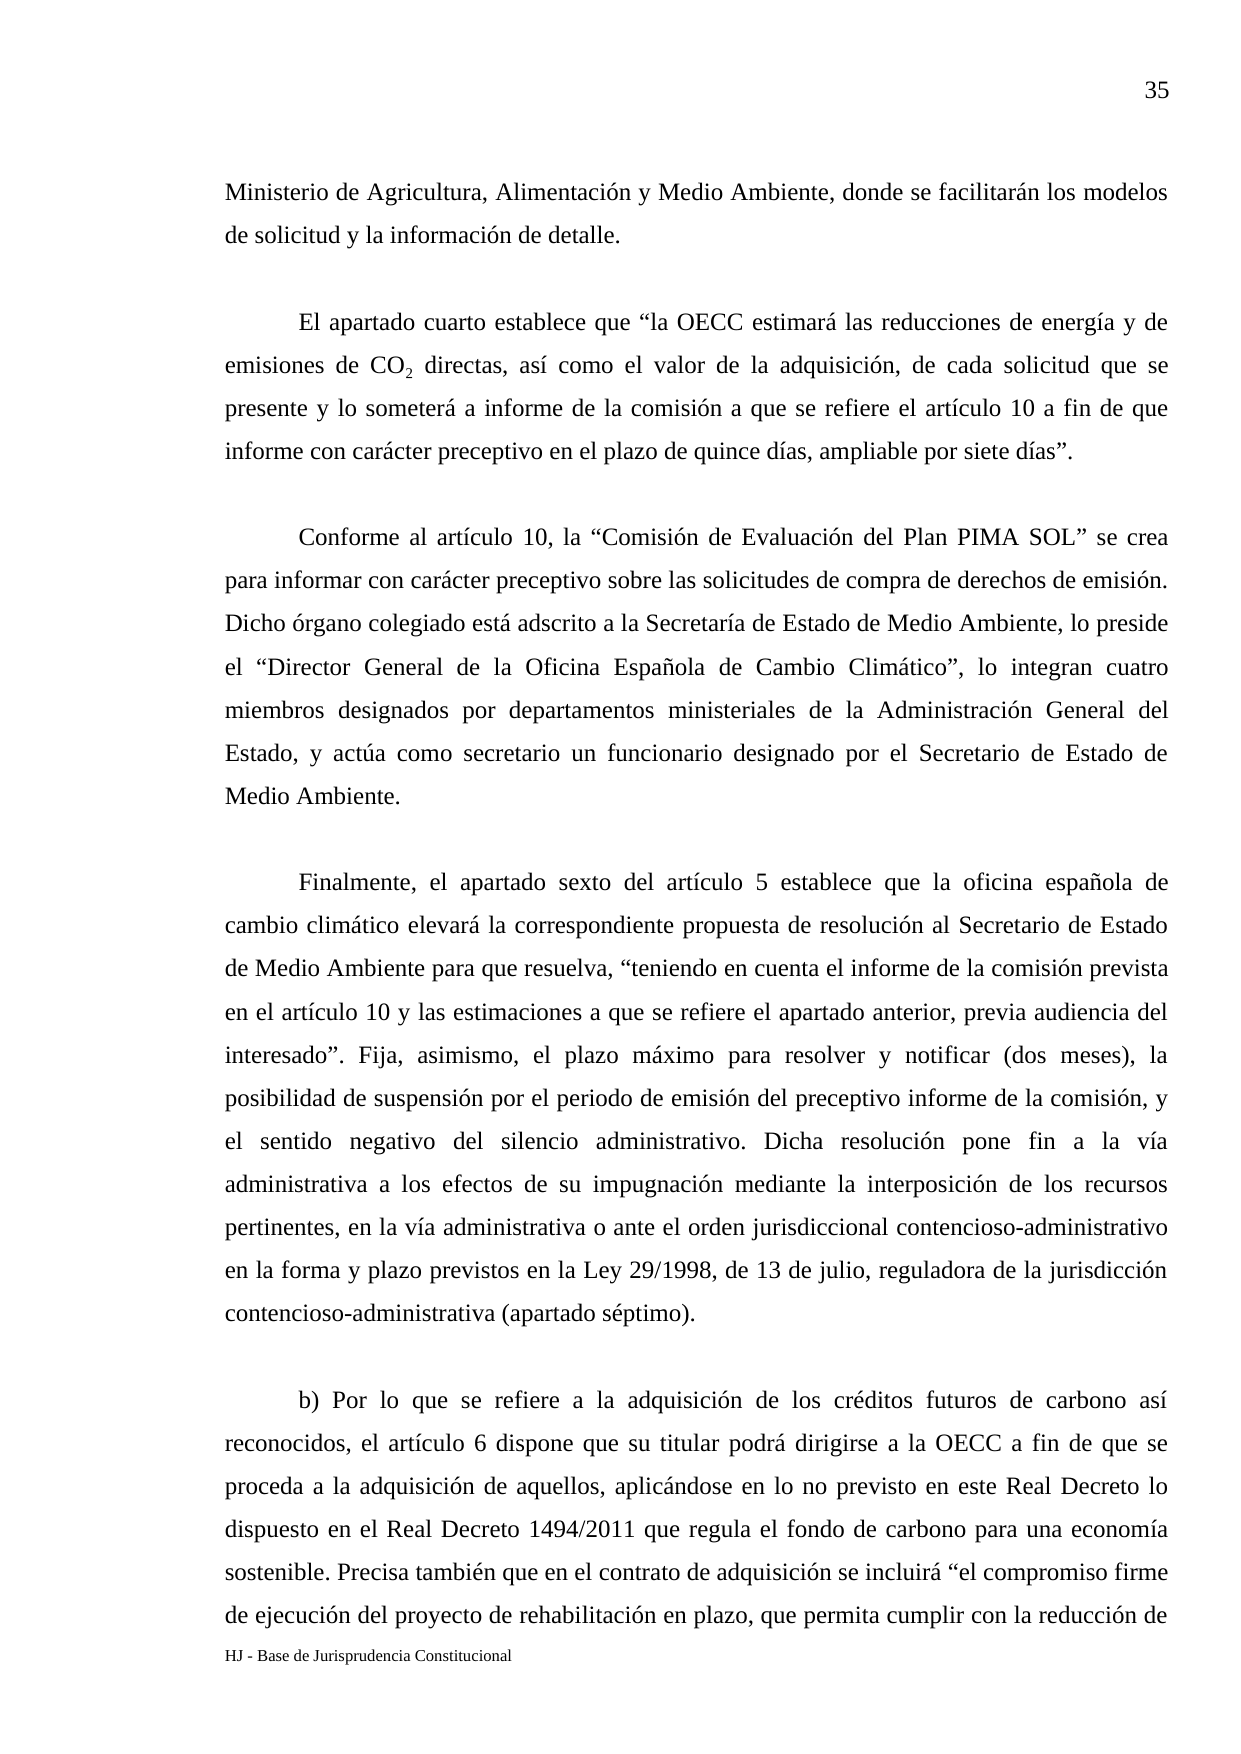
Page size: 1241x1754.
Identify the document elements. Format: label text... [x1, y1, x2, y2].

text Conforme al artículo 10, la “Comisión de Evaluación del Plan PIMA SOL” se crea para informar con carácter preceptivo sobre las solicitudes de compra de derechos de emisión. Dicho órgano colegiado está adscrito a la Secretaría de Estado de Medio Ambiente, lo preside el “Director General de la Oficina Española de Cambio Climático”, lo integran cuatro miembros designados por departamentos ministeriales de la Administración General del Estado, y actúa como secretario un funcionario designado por el Secretario de Estado de Medio Ambiente. [224, 522, 1169, 810]
text El apartado cuarto establece que “la OECC estimará las reducciones de energía y de emisiones de CO₂ directas, así como el valor de la adquisición, de cada solicitud que se presente y lo someterá a informe de la comisión a que se refiere el artículo 10 a fin de que informe con carácter preceptivo en el plazo de quince días, ampliable por siete días”. [224, 307, 1169, 465]
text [224, 177, 1169, 249]
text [224, 1385, 1169, 1629]
text Finalmente, el apartado sexto del artículo 5 establece que la oficina española de cambio climático elevará la correspondiente propuesta de resolución al Secretario de Estado de Medio Ambiente para que resuelva, “teniendo en cuenta el informe de la comisión prevista en el artículo 10 y las estimaciones a que se refiere el apartado anterior, previa audiencia del interesado”. Fija, asimismo, el plazo máximo para resolver y notificar (dos meses), la posibilidad de suspensión por el periodo de emisión del preceptivo informe de la comisión, y el sentido negativo del silencio administrativo. Dicha resolución pone fin a la vía administrativa a los efectos de su impugnación mediante la interposición de los recursos pertinentes, en la vía administrativa o ante el orden jurisdiccional contencioso-administrativo en la forma y plazo previstos en la Ley 29/1998, de 13 de julio, reguladora de la jurisdicción contencioso-administrativa (apartado séptimo). [224, 867, 1169, 1327]
